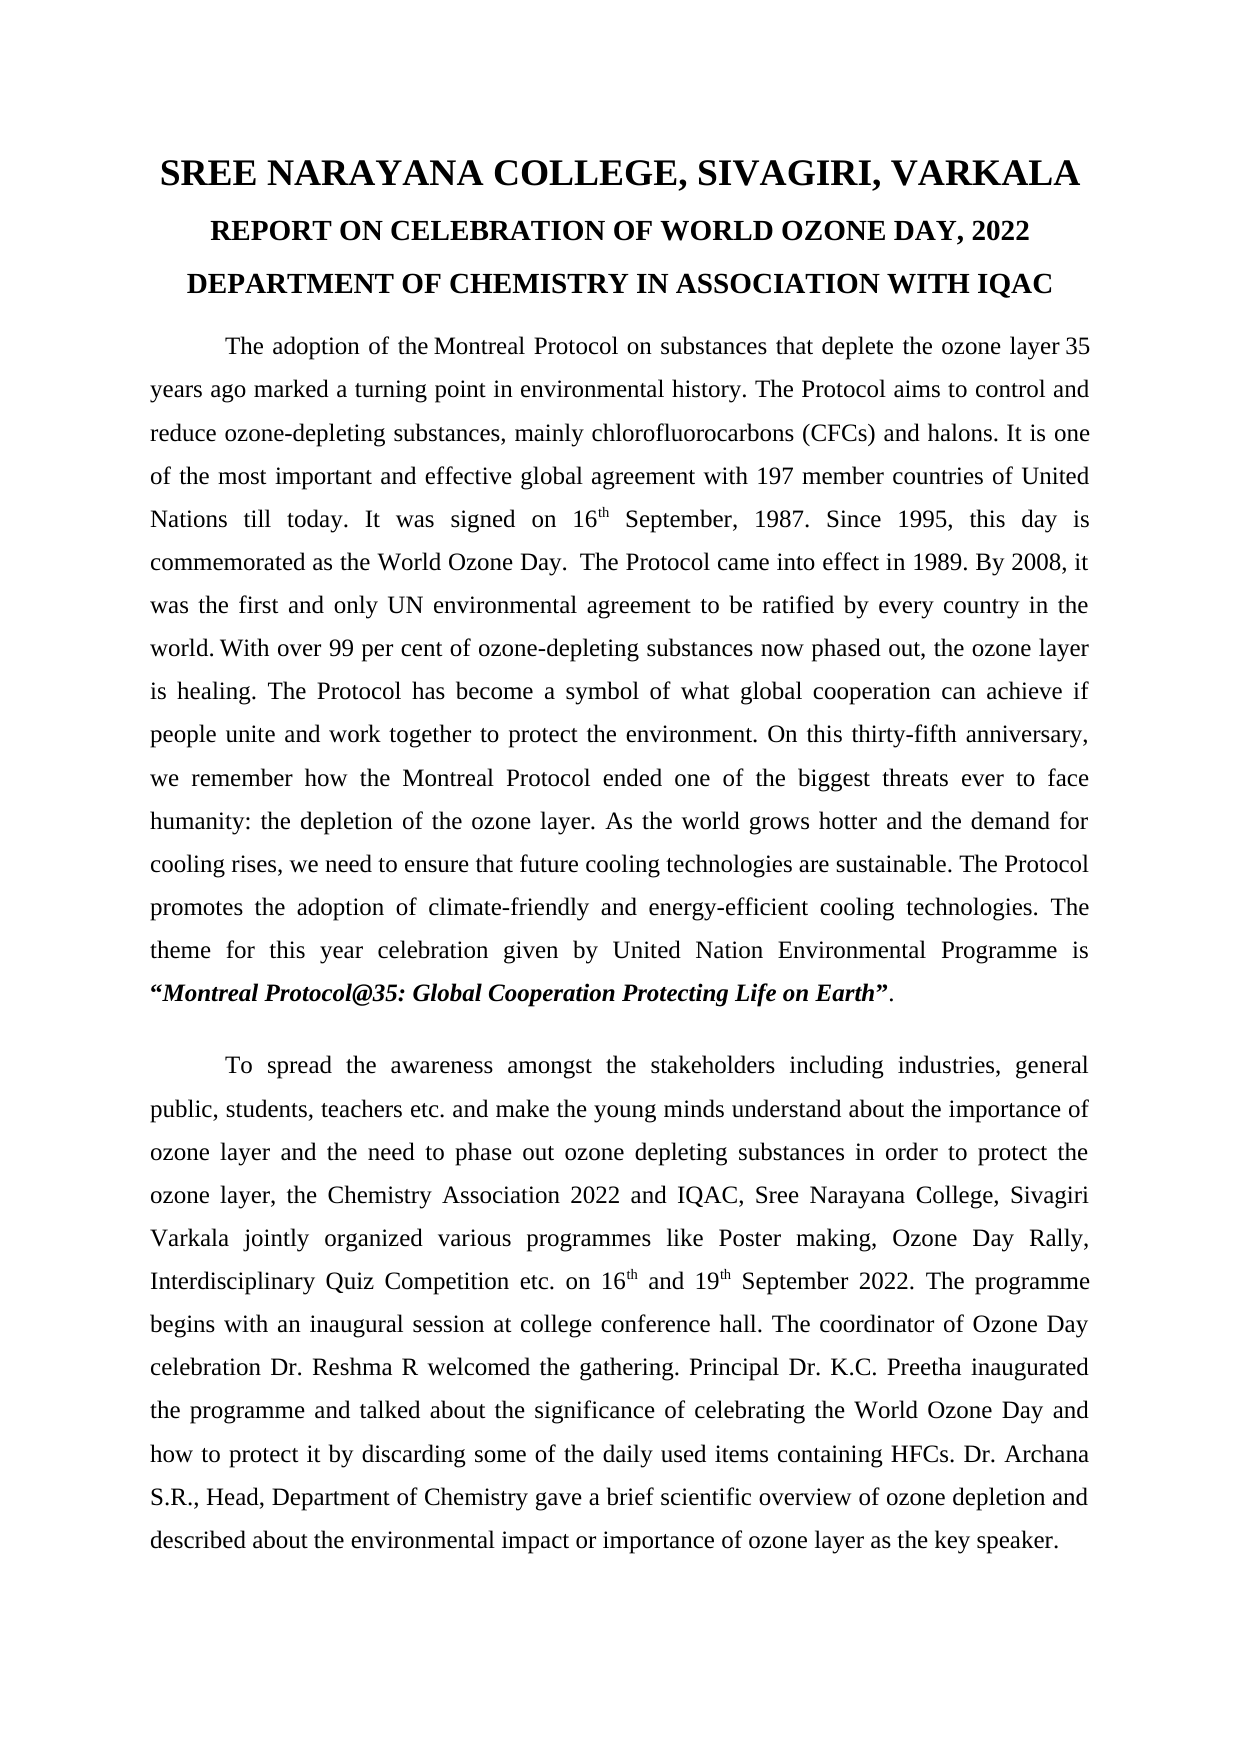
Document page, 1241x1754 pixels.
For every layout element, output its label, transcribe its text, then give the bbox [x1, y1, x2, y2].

text DEPARTMENT OF CHEMISTRY IN ASSOCIATION WITH IQAC [150, 266, 1090, 299]
text REPORT ON CELEBRATION OF WORLD OZONE DAY, 2022 [150, 213, 1090, 247]
text To spread the awareness amongst the stakeholders including industries, general public, students, teachers etc. and make the young minds understand about the importance of ozone layer and the need to phase out ozone depleting substances in order to protect the ozone layer, the Chemistry Association 2022 and IQAC, Sree Narayana College, Sivagiri Varkala jointly organized various programmes like Poster making, Ozone Day Rally, Interdisciplinary Quiz Competition etc. on 16th and 19th September 2022. The programme begins with an inaugural session at college conference hall. The coordinator of Ozone Day celebration Dr. Reshma R welcomed the gathering. Principal Dr. K.C. Preetha inaugurated the programme and talked about the significance of celebrating the World Ozone Day and how to protect it by discarding some of the daily used items containing HFCs. Dr. Archana S.R., Head, Department of Chemistry gave a brief scientific overview of ozone depletion and described about the environmental impact or importance of ozone layer as the key speaker. [150, 1051, 1090, 1554]
text The adoption of the Montreal Protocol on substances that deplete the ozone layer 35 years ago marked a turning point in environmental history. The Protocol aims to control and reduce ozone-depleting substances, mainly chlorofluorocarbons (CFCs) and halons. It is one of the most important and effective global agreement with 197 member countries of United Nations till today. It was signed on 16th September, 1987. Since 1995, this day is commemorated as the World Ozone Day. The Protocol came into effect in 1989. By 2008, it was the first and only UN environmental agreement to be ratified by every country in the world. With over 99 per cent of ozone-depleting substances now phased out, the ozone layer is healing. The Protocol has become a symbol of what global cooperation can achieve if people unite and work together to protect the environment. On this thirty-fifth anniversary, we remember how the Montreal Protocol ended one of the biggest threats ever to face humanity: the depletion of the ozone layer. As the world grows hotter and the demand for cooling rises, we need to ensure that future cooling technologies are sustainable. The Protocol promotes the adoption of climate-friendly and energy-efficient cooling technologies. The theme for this year celebration given by United Nation Environmental Programme is “Montreal Protocol@35: Global Cooperation Protecting Life on Earth”. [150, 331, 1090, 1007]
text SREE NARAYANA COLLEGE, SIVAGIRI, VARKALA [150, 150, 1090, 193]
